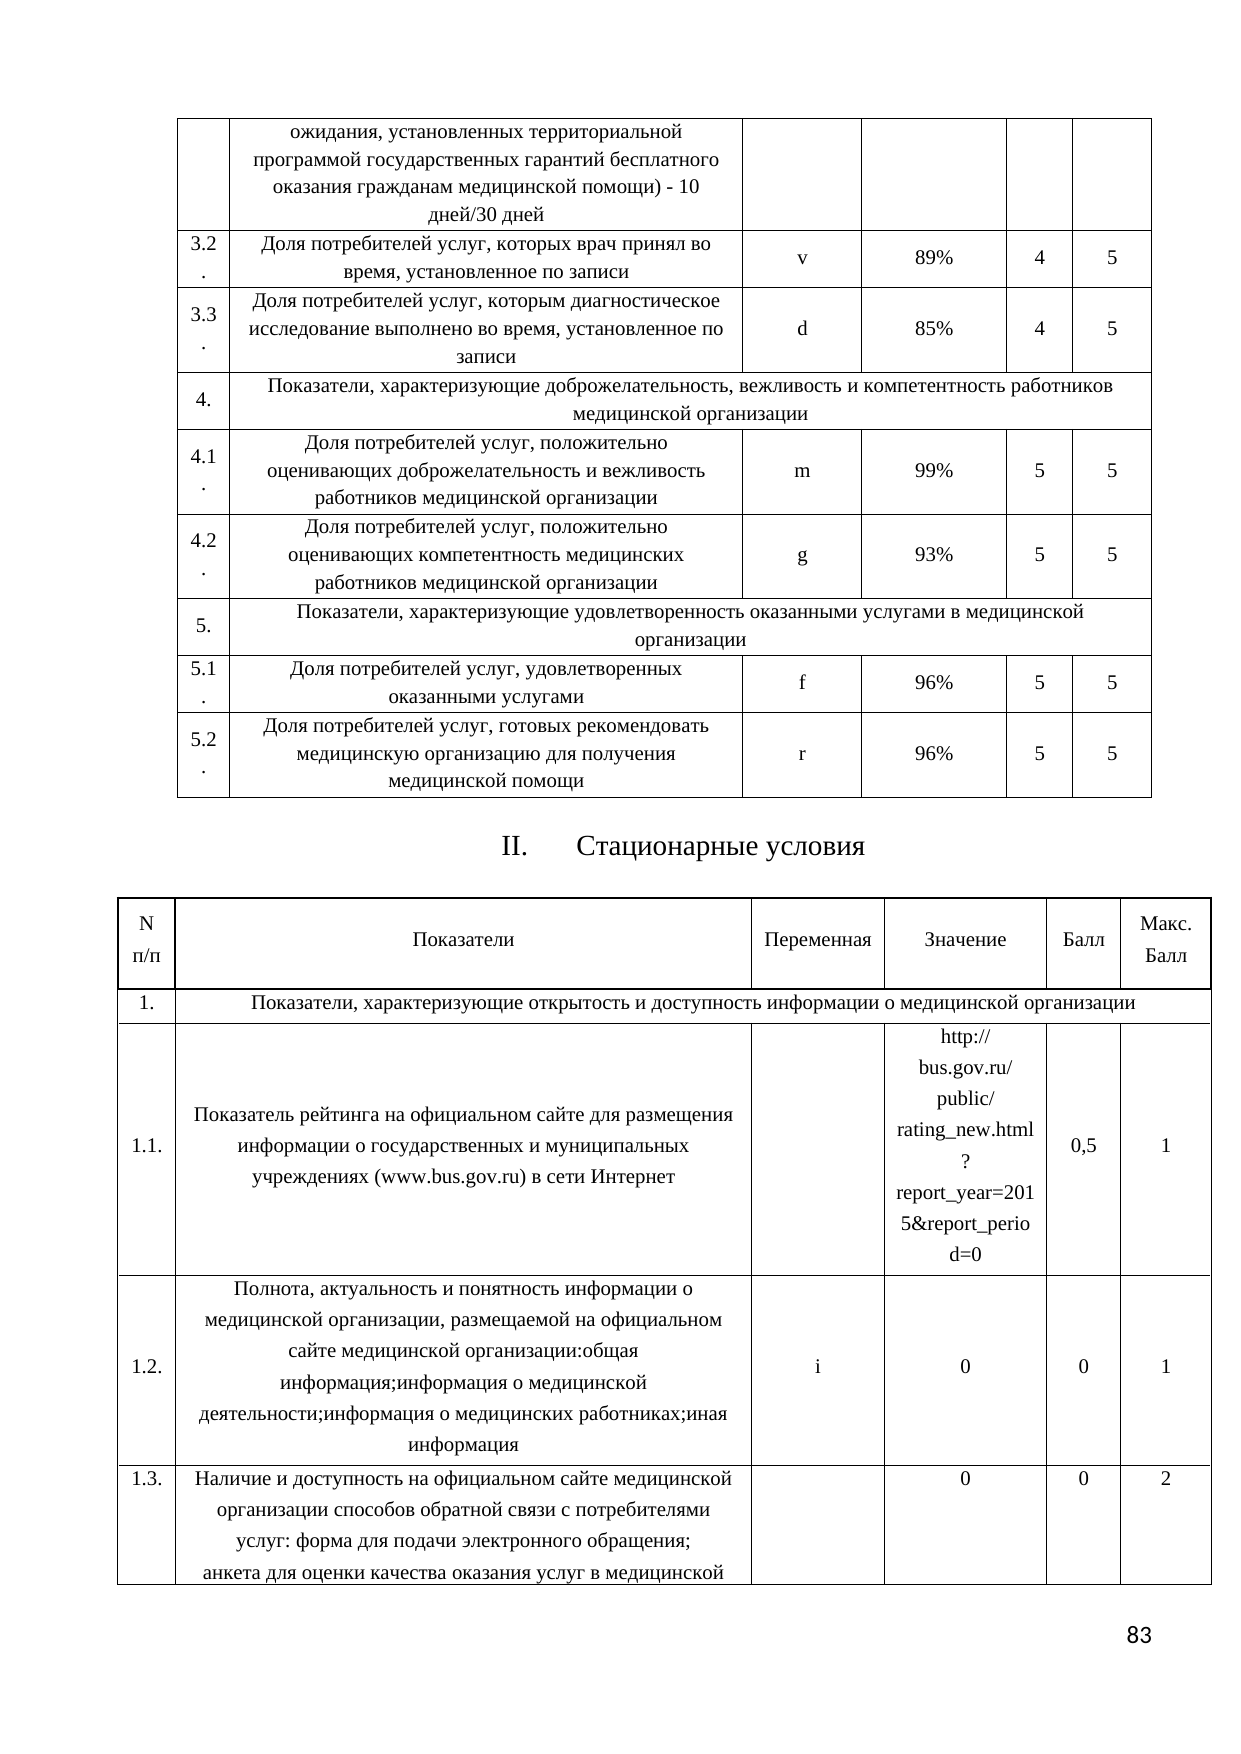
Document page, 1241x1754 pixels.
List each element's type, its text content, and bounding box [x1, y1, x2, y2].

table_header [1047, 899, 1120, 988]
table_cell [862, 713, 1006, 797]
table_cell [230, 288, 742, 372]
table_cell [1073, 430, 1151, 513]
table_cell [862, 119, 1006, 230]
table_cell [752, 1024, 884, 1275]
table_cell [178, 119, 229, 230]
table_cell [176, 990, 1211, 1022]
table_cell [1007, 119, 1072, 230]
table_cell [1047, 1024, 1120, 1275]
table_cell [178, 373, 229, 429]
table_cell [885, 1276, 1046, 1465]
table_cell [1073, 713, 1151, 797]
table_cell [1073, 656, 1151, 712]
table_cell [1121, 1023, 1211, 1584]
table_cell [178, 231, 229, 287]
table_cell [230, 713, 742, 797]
list Стационарные условия [215, 828, 1152, 861]
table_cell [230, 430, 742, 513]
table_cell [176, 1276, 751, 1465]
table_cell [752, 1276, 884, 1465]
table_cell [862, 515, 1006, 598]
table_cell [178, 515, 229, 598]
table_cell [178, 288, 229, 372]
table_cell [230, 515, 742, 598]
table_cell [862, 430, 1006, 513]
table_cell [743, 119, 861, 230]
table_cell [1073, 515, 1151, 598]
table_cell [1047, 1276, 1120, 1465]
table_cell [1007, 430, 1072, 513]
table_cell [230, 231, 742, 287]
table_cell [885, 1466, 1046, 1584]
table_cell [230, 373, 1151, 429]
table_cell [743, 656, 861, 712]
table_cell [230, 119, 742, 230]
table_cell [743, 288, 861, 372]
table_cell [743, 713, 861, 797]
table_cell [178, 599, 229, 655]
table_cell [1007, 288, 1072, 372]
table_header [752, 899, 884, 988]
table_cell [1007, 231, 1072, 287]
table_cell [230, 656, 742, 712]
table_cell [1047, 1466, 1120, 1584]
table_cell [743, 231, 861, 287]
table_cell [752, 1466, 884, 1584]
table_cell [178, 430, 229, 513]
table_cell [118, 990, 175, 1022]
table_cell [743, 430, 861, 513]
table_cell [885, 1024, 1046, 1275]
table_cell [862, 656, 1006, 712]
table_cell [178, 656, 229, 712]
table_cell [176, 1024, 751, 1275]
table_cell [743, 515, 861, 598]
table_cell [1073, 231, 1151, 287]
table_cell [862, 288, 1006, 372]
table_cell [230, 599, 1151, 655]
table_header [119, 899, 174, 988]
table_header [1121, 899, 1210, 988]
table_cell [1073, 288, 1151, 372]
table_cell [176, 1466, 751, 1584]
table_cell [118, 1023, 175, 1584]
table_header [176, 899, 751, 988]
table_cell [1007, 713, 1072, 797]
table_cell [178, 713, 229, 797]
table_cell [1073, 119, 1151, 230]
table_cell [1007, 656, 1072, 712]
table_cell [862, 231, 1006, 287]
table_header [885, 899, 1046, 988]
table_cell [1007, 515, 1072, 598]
